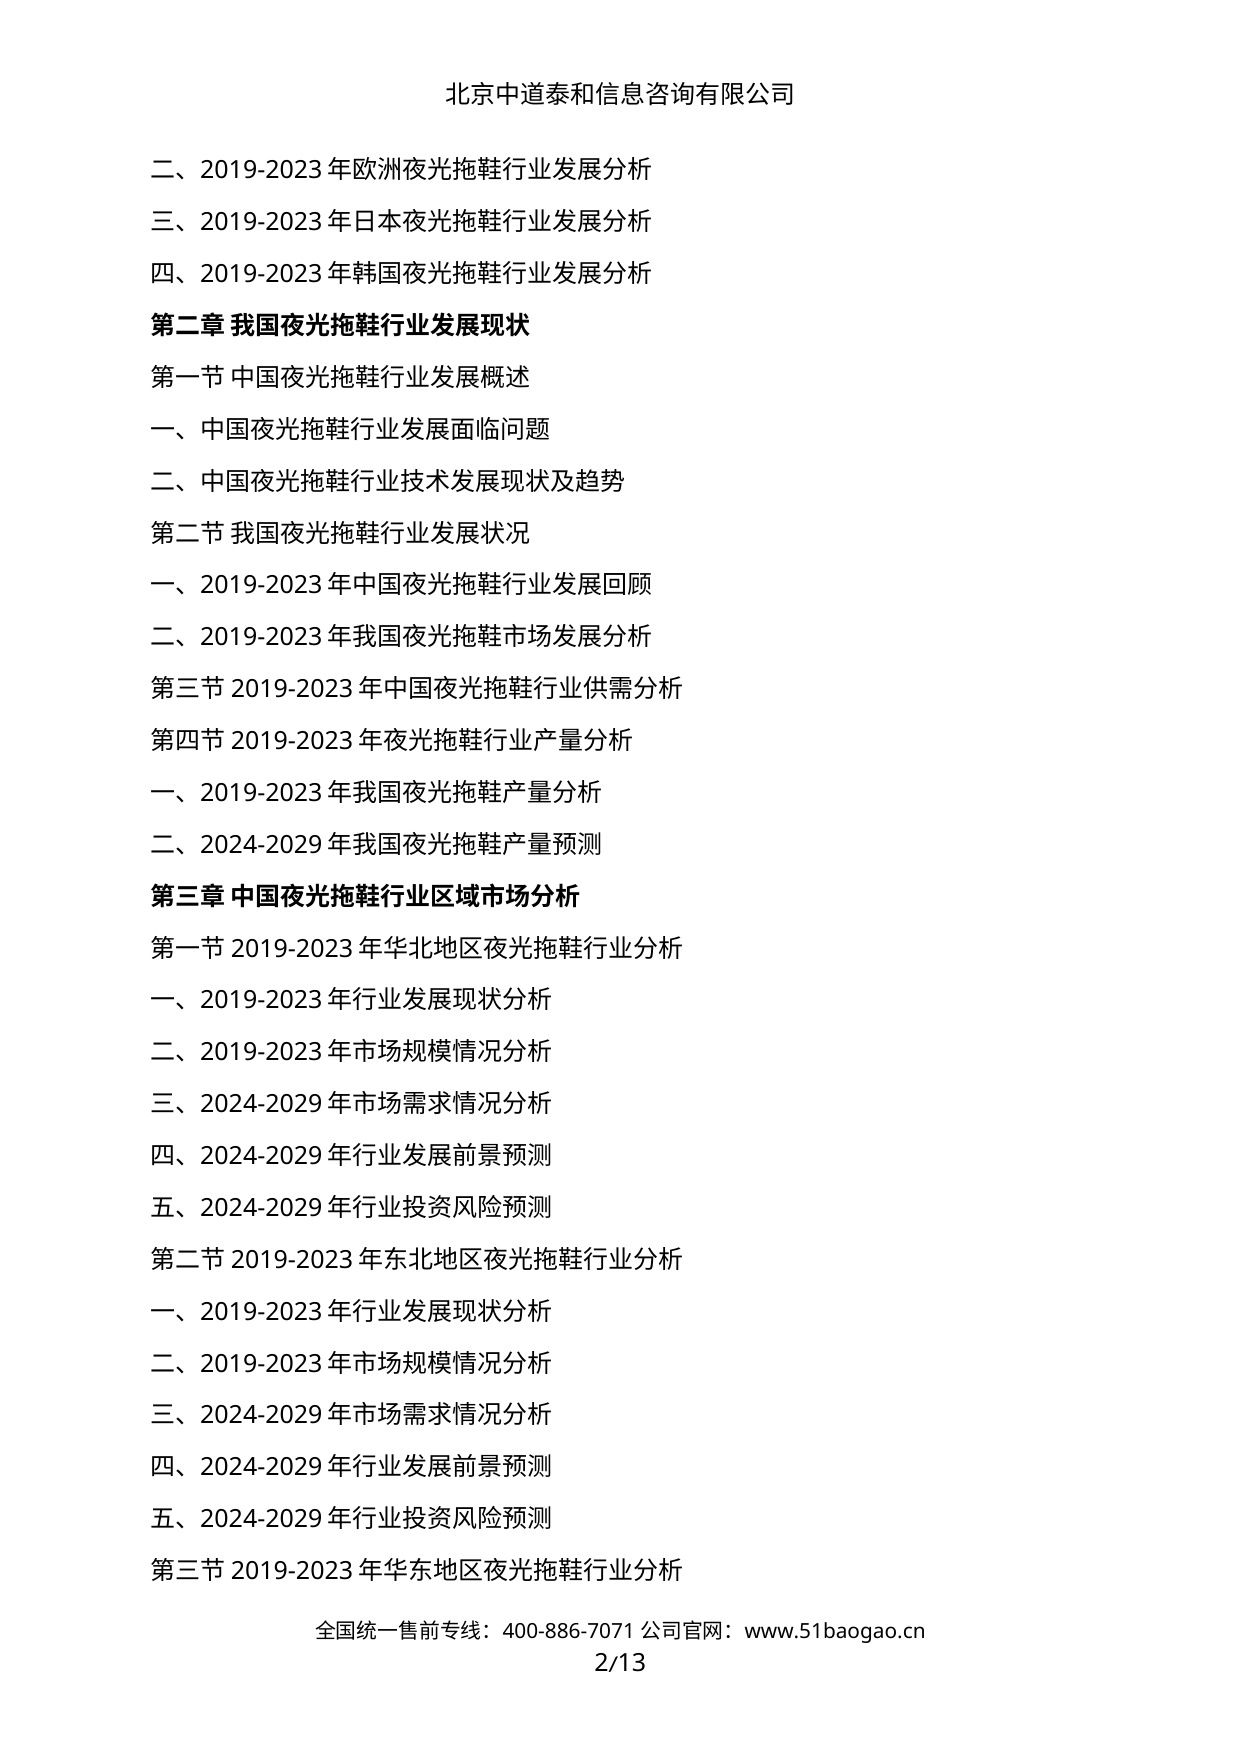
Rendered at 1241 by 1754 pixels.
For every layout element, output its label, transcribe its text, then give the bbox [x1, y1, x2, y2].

text 四、2024-2029年行业发展前景预测 [150, 1136, 1090, 1172]
text 第四节 2019-2023年夜光拖鞋行业产量分析 [150, 721, 1090, 757]
text 四、2019-2023年韩国夜光拖鞋行业发展分析 [150, 254, 1090, 290]
text 第三章 中国夜光拖鞋行业区域市场分析 [150, 876, 1090, 912]
text 二、2019-2023年市场规模情况分析 [150, 1343, 1090, 1379]
text 第二章 我国夜光拖鞋行业发展现状 [150, 306, 1090, 342]
text 五、2024-2029年行业投资风险预测 [150, 1187, 1090, 1224]
text 二、中国夜光拖鞋行业技术发展现状及趋势 [150, 461, 1090, 497]
text 二、2019-2023年欧洲夜光拖鞋行业发展分析 [150, 150, 1090, 186]
text 第一节 中国夜光拖鞋行业发展概述 [150, 357, 1090, 394]
text 第三节 2019-2023年华东地区夜光拖鞋行业分析 [150, 1551, 1090, 1587]
text 一、2019-2023年我国夜光拖鞋产量分析 [150, 772, 1090, 809]
text 一、中国夜光拖鞋行业发展面临问题 [150, 409, 1090, 446]
text 三、2019-2023年日本夜光拖鞋行业发展分析 [150, 202, 1090, 238]
text 一、2019-2023年行业发展现状分析 [150, 980, 1090, 1016]
text 第二节 我国夜光拖鞋行业发展状况 [150, 513, 1090, 549]
text 第二节 2019-2023年东北地区夜光拖鞋行业分析 [150, 1239, 1090, 1276]
text 二、2019-2023年我国夜光拖鞋市场发展分析 [150, 617, 1090, 653]
text 一、2019-2023年行业发展现状分析 [150, 1291, 1090, 1327]
text 三、2024-2029年市场需求情况分析 [150, 1084, 1090, 1120]
text 四、2024-2029年行业发展前景预测 [150, 1447, 1090, 1483]
text 第一节 2019-2023年华北地区夜光拖鞋行业分析 [150, 928, 1090, 964]
text 第三节 2019-2023年中国夜光拖鞋行业供需分析 [150, 669, 1090, 705]
text 五、2024-2029年行业投资风险预测 [150, 1499, 1090, 1535]
text 二、2019-2023年市场规模情况分析 [150, 1032, 1090, 1068]
text 一、2019-2023年中国夜光拖鞋行业发展回顾 [150, 565, 1090, 601]
text 三、2024-2029年市场需求情况分析 [150, 1395, 1090, 1431]
text 二、2024-2029年我国夜光拖鞋产量预测 [150, 824, 1090, 861]
